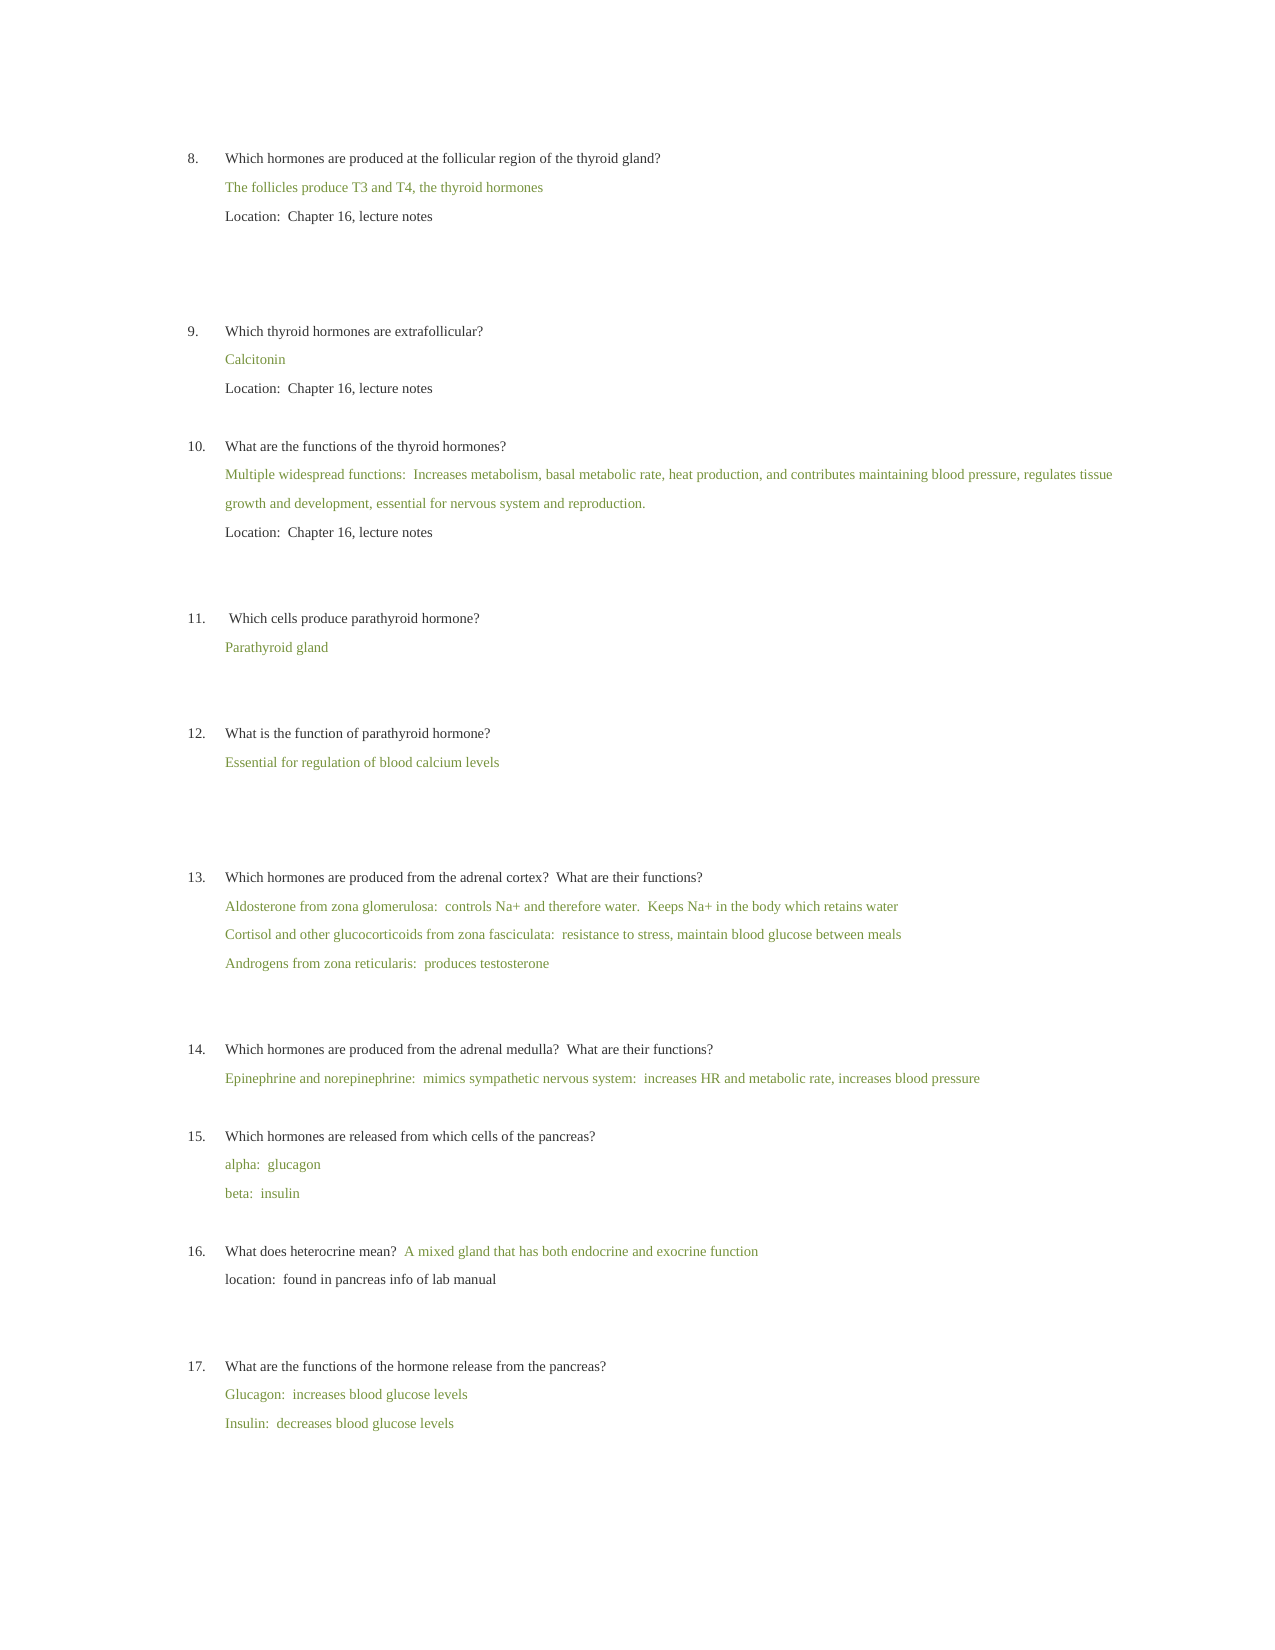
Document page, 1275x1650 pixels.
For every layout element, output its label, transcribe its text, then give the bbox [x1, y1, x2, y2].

list What are the functions of the thyroid hormones? [187, 437, 1125, 466]
list What does heterocrine mean? A mixed gland that has both endocrine and exocrine function location: found in pancreas info of lab manual [187, 1242, 1125, 1300]
text The follicles produce T3 and T4, the thyroid hormones [225, 179, 1125, 207]
list Which hormones are produced from the adrenal medulla? What are their functions? Epinephrine and norepinephrine: mimics sympathetic nervous system: increases HR and metabolic rate, increases blood pressure [187, 1041, 1125, 1099]
list Which hormones are released from which cells of the pancreas? alpha: glucagon beta: insulin [187, 1127, 1125, 1214]
text Parathyroid gland [225, 639, 1125, 667]
list Which cells produce parathyroid hormone? [187, 610, 1125, 639]
text Multiple widespread functions: Increases metabolism, basal metabolic rate, heat production, and contributes maintaining blood pressure, regulates tissue growth and development, essential for nervous system and reproduction. [225, 466, 1125, 524]
list Which hormones are produced at the follicular region of the thyroid gland? [187, 150, 1125, 179]
text Location: Chapter 16, lecture notes [225, 380, 1125, 409]
text Calcitonin [225, 351, 1125, 380]
list Which hormones are produced from the adrenal cortex? What are their functions? Aldosterone from zona glomerulosa: controls Na+ and therefore water. Keeps Na+ in the body which retains water Cortisol and other glucocorticoids from zona fasciculata: resistance to stress, maintain blood glucose between meals Androgens from zona reticularis: produces testosterone [187, 869, 1125, 984]
text Location: Chapter 16, lecture notes [225, 207, 1125, 236]
list What are the functions of the hormone release from the pancreas? Glucagon: increases blood glucose levels Insulin: decreases blood glucose levels [187, 1357, 1125, 1444]
text Location: Chapter 16, lecture notes [225, 524, 1125, 552]
list What is the function of parathyroid hormone? Essential for regulation of blood calcium levels [187, 725, 1125, 782]
list Which thyroid hormones are extrafollicular? [187, 322, 1125, 351]
